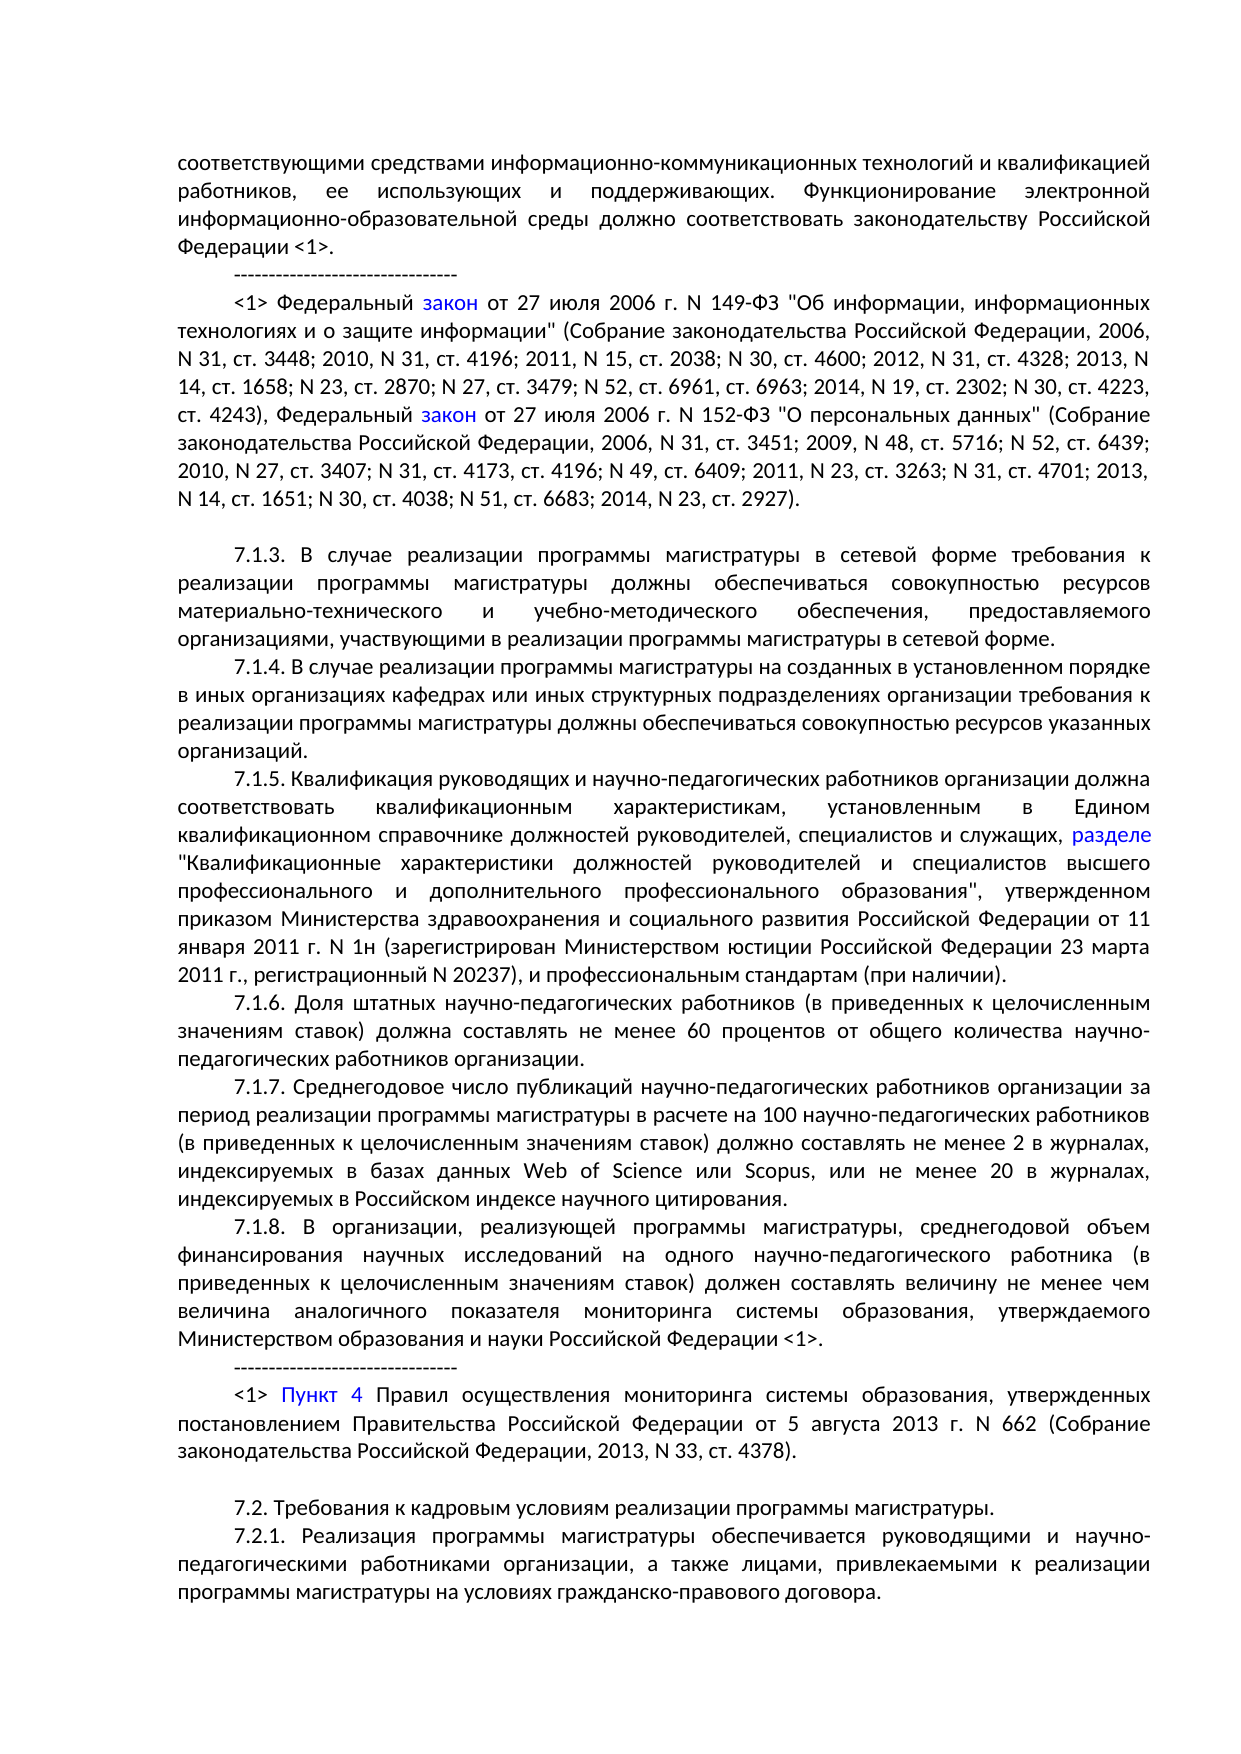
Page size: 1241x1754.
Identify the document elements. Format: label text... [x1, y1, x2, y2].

text 7.1.4. В случае реализации программы магистратуры на созданных в установленном порядке в иных организациях кафедрах или иных структурных подразделениях организации требования к реализации программы магистратуры должны обеспечиваться совокупностью ресурсов указанных организаций. [177, 652, 1152, 764]
text <1> Федеральный закон от 27 июля 2006 г. N 149-ФЗ "Об информации, информационных технологиях и о защите информации" (Собрание законодательства Российской Федерации, 2006, N 31, ст. 3448; 2010, N 31, ст. 4196; 2011, N 15, ст. 2038; N 30, ст. 4600; 2012, N 31, ст. 4328; 2013, N 14, ст. 1658; N 23, ст. 2870; N 27, ст. 3479; N 52, ст. 6961, ст. 6963; 2014, N 19, ст. 2302; N 30, ст. 4223, ст. 4243), Федеральный закон от 27 июля 2006 г. N 152-ФЗ "О персональных данных" (Собрание законодательства Российской Федерации, 2006, N 31, ст. 3451; 2009, N 48, ст. 5716; N 52, ст. 6439; 2010, N 27, ст. 3407; N 31, ст. 4173, ст. 4196; N 49, ст. 6409; 2011, N 23, ст. 3263; N 31, ст. 4701; 2013, N 14, ст. 1651; N 30, ст. 4038; N 51, ст. 6683; 2014, N 23, ст. 2927). [177, 288, 1152, 512]
text 7.1.8. В организации, реализующей программы магистратуры, среднегодовой объем финансирования научных исследований на одного научно-педагогического работника (в приведенных к целочисленным значениям ставок) должен составлять величину не менее чем величина аналогичного показателя мониторинга системы образования, утверждаемого Министерством образования и науки Российской Федерации <1>. [177, 1212, 1152, 1353]
text <1> Пункт 4 Правил осуществления мониторинга системы образования, утвержденных постановлением Правительства Российской Федерации от 5 августа 2013 г. N 662 (Собрание законодательства Российской Федерации, 2013, N 33, ст. 4378). [177, 1381, 1152, 1465]
text 7.2.1. Реализация программы магистратуры обеспечивается руководящими и научно-педагогическими работниками организации, а также лицами, привлекаемыми к реализации программы магистратуры на условиях гражданско-правового договора. [177, 1521, 1152, 1605]
text -------------------------------- [177, 1353, 1152, 1381]
text 7.1.5. Квалификация руководящих и научно-педагогических работников организации должна соответствовать квалификационным характеристикам, установленным в Едином квалификационном справочнике должностей руководителей, специалистов и служащих, разделе "Квалификационные характеристики должностей руководителей и специалистов высшего профессионального и дополнительного профессионального образования", утвержденном приказом Министерства здравоохранения и социального развития Российской Федерации от 11 января 2011 г. N 1н (зарегистрирован Министерством юстиции Российской Федерации 23 марта 2011 г., регистрационный N 20237), и профессиональным стандартам (при наличии). [177, 764, 1152, 988]
text -------------------------------- [177, 260, 1152, 288]
text 7.1.7. Среднегодовое число публикаций научно-педагогических работников организации за период реализации программы магистратуры в расчете на 100 научно-педагогических работников (в приведенных к целочисленным значениям ставок) должно составлять не менее 2 в журналах, индексируемых в базах данных Web of Science или Scopus, или не менее 20 в журналах, индексируемых в Российском индексе научного цитирования. [177, 1072, 1152, 1212]
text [177, 148, 1152, 260]
text 7.2. Требования к кадровым условиям реализации программы магистратуры. [177, 1493, 1152, 1521]
text 7.1.3. В случае реализации программы магистратуры в сетевой форме требования к реализации программы магистратуры должны обеспечиваться совокупностью ресурсов материально-технического и учебно-методического обеспечения, предоставляемого организациями, участвующими в реализации программы магистратуры в сетевой форме. [177, 540, 1152, 652]
text 7.1.6. Доля штатных научно-педагогических работников (в приведенных к целочисленным значениям ставок) должна составлять не менее 60 процентов от общего количества научно-педагогических работников организации. [177, 988, 1152, 1072]
